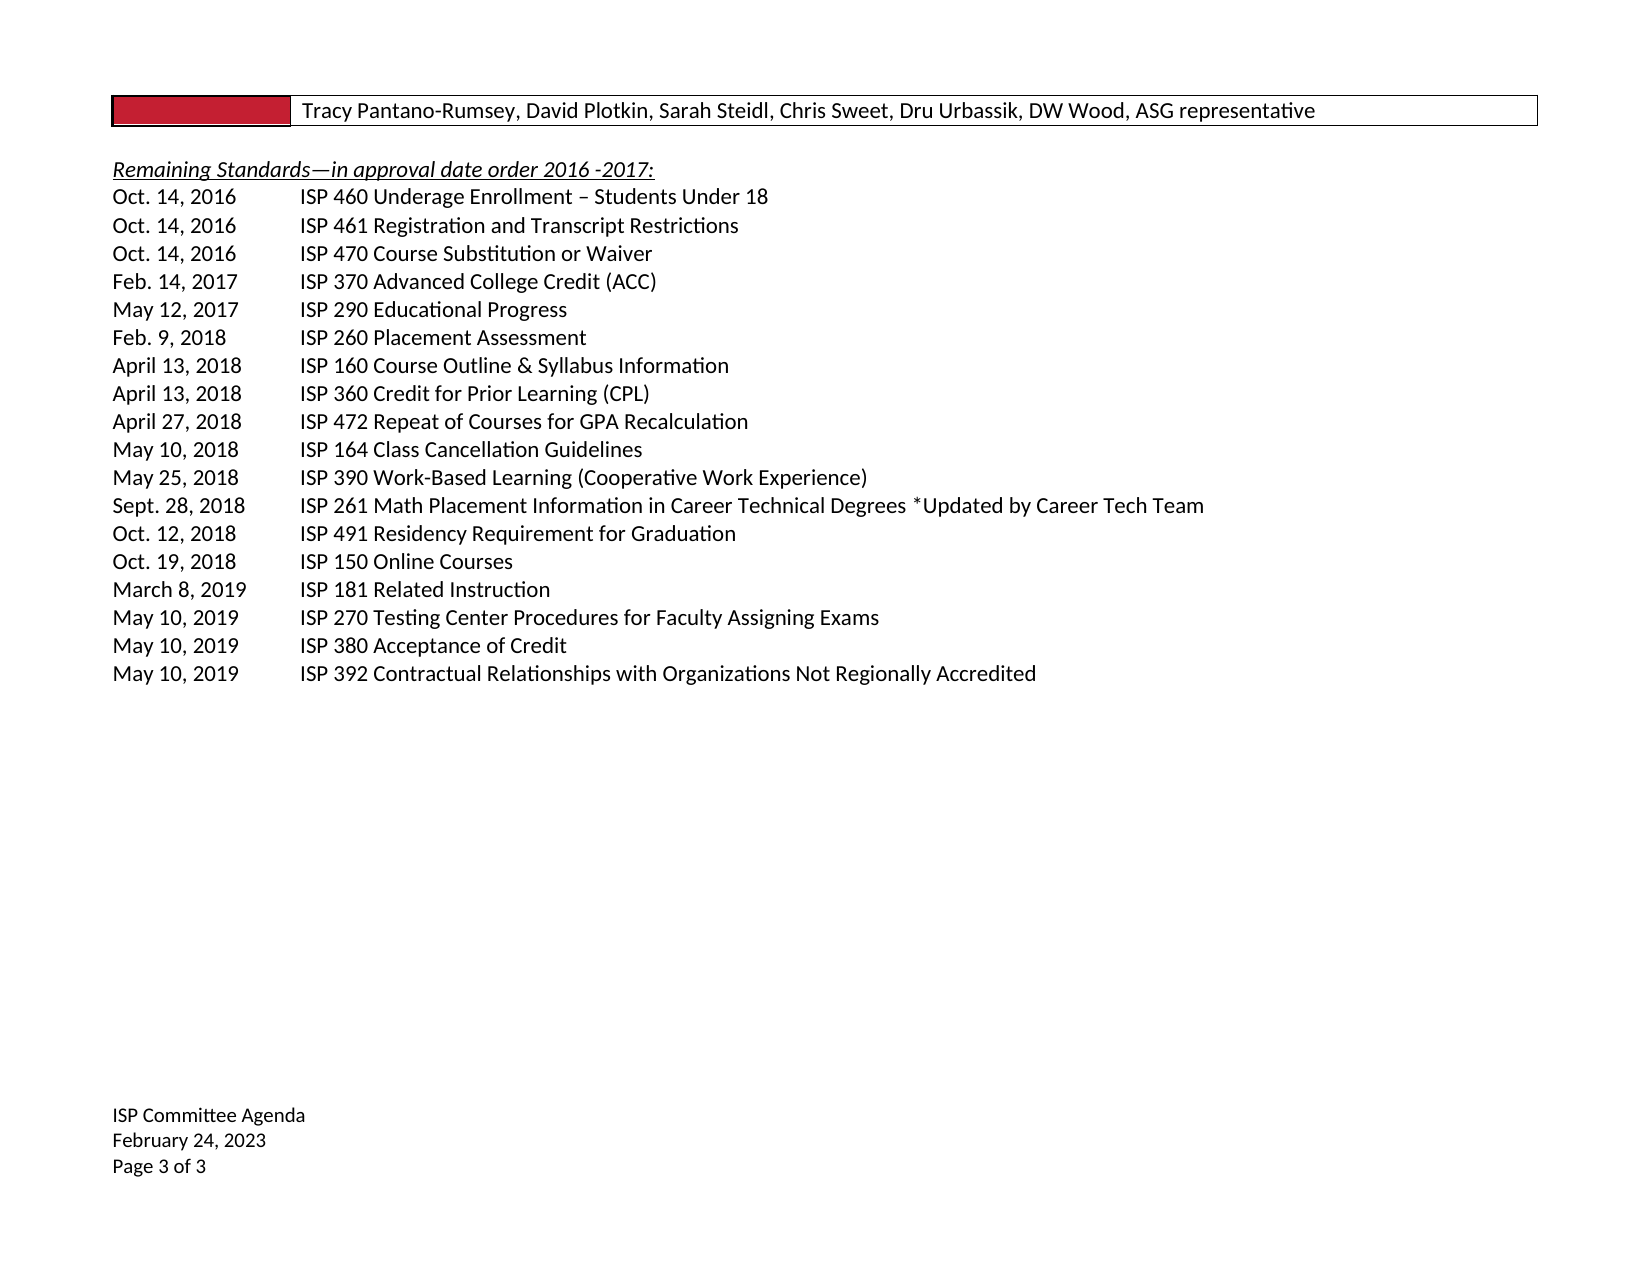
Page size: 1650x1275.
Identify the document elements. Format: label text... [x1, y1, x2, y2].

table_header MEMBERS [114, 97, 290, 124]
text May 10, 2019 ISP 380 Acceptance of Credit [112, 631, 1575, 659]
text Oct. 14, 2016 ISP 461 Registration and Transcript Restrictions [112, 211, 1575, 239]
text April 27, 2018 ISP 472 Repeat of Courses for GPA Recalculation [112, 407, 1575, 435]
text May 10, 2018 ISP 164 Class Cancellation Guidelines [112, 435, 1575, 463]
text May 10, 2019 ISP 270 Testing Center Procedures for Faculty Assigning Exams [112, 603, 1575, 631]
text May 12, 2017 ISP 290 Educational Progress [112, 295, 1575, 323]
text Remaining Standards—in approval date order 2016 -2017: [112, 155, 1575, 183]
text Oct. 12, 2018 ISP 491 Residency Requirement for Graduation [112, 519, 1575, 547]
text March 8, 2019 ISP 181 Related Instruction [112, 575, 1575, 603]
text Sept. 28, 2018 ISP 261 Math Placement Information in Career Technical Degrees *Updated by Career Tech Team [112, 491, 1575, 519]
text Feb. 14, 2017 ISP 370 Advanced College Credit (ACC) [112, 267, 1575, 295]
text Oct. 14, 2016 ISP 460 Underage Enrollment – Students Under 18 [112, 183, 1575, 211]
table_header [291, 96, 1537, 124]
text Oct. 14, 2016 ISP 470 Course Substitution or Waiver [112, 239, 1575, 267]
text May 10, 2019 ISP 392 Contractual Relationships with Organizations Not Regionally Accredited [112, 659, 1575, 687]
text Feb. 9, 2018 ISP 260 Placement Assessment [112, 323, 1575, 351]
text April 13, 2018 ISP 360 Credit for Prior Learning (CPL) [112, 379, 1575, 407]
text April 13, 2018 ISP 160 Course Outline & Syllabus Information [112, 351, 1575, 379]
text Oct. 19, 2018 ISP 150 Online Courses [112, 547, 1575, 575]
text May 25, 2018 ISP 390 Work-Based Learning (Cooperative Work Experience) [112, 463, 1575, 491]
